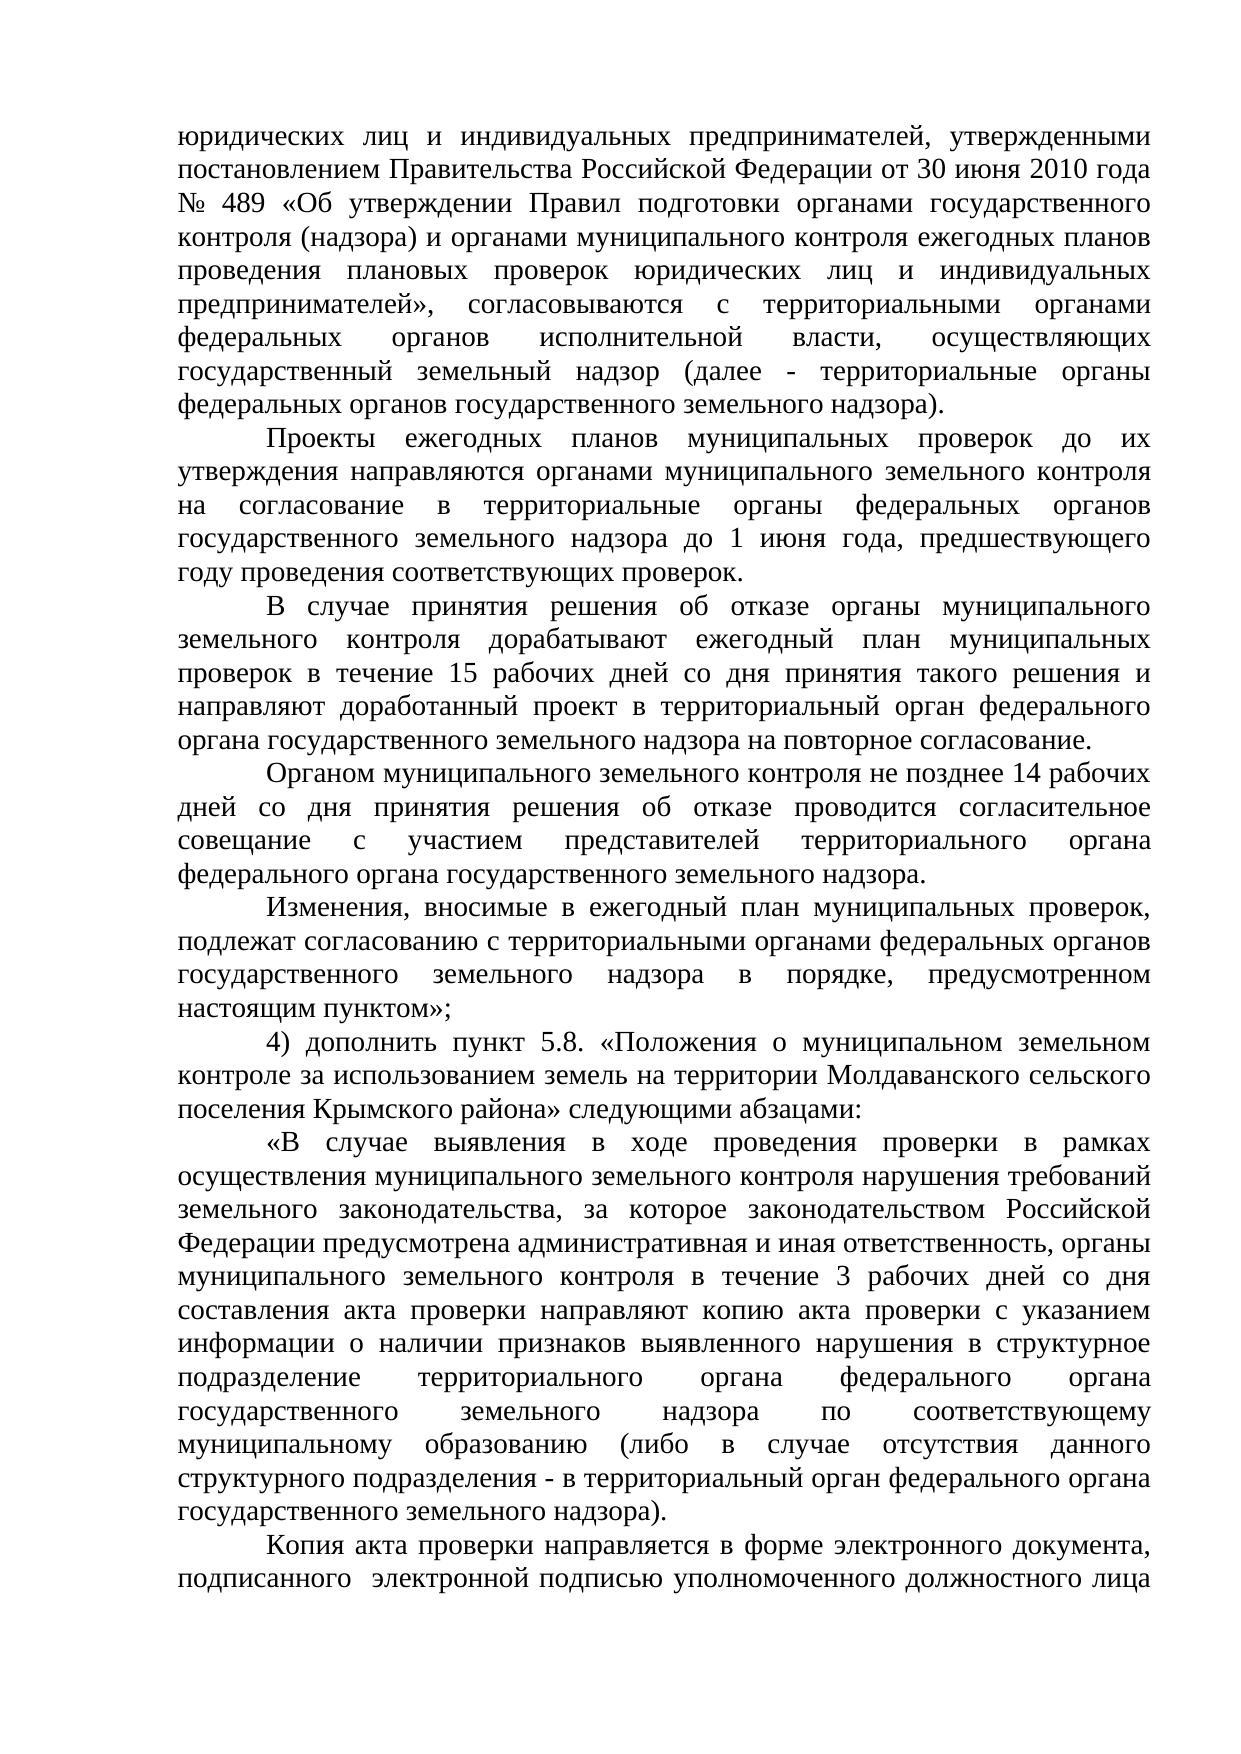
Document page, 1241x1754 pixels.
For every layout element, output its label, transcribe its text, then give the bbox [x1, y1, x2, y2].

text Проекты ежегодных планов муниципальных проверок до их утверждения направляются органами муниципального земельного контроля на согласование в территориальные органы федеральных органов государственного земельного надзора до 1 июня года, предшествующего году проведения соответствующих проверок. [177, 420, 1152, 588]
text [177, 1527, 1152, 1594]
text Изменения, вносимые в ежегодный план муниципальных проверок, подлежат согласованию с территориальными органами федеральных органов государственного земельного надзора в порядке, предусмотренном настоящим пунктом»; [177, 889, 1152, 1024]
text 4) дополнить пункт 5.8. «Положения о муниципальном земельном контроле за использованием земель на территории Молдаванского сельского поселения Крымского района» следующими абзацами: [177, 1024, 1152, 1124]
text «В случае выявления в ходе проведения проверки в рамках осуществления муниципального земельного контроля нарушения требований земельного законодательства, за которое законодательством Российской Федерации предусмотрена административная и иная ответственность, органы муниципального земельного контроля в течение 3 рабочих дней со дня составления акта проверки направляют копию акта проверки с указанием информации о наличии признаков выявленного нарушения в структурное подразделение территориального органа федерального органа государственного земельного надзора по соответствующему муниципальному образованию (либо в случае отсутствия данного структурного подразделения - в территориальный орган федерального органа государственного земельного надзора). [177, 1124, 1152, 1527]
text В случае принятия решения об отказе органы муниципального земельного контроля дорабатывают ежегодный план муниципальных проверок в течение 15 рабочих дней со дня принятия такого решения и направляют доработанный проект в территориальный орган федерального органа государственного земельного надзора на повторное согласование. [177, 588, 1152, 755]
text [177, 118, 1152, 420]
text Органом муниципального земельного контроля не позднее 14 рабочих дней со дня принятия решения об отказе проводится согласительное совещание с участием представителей территориального органа федерального органа государственного земельного надзора. [177, 755, 1152, 889]
